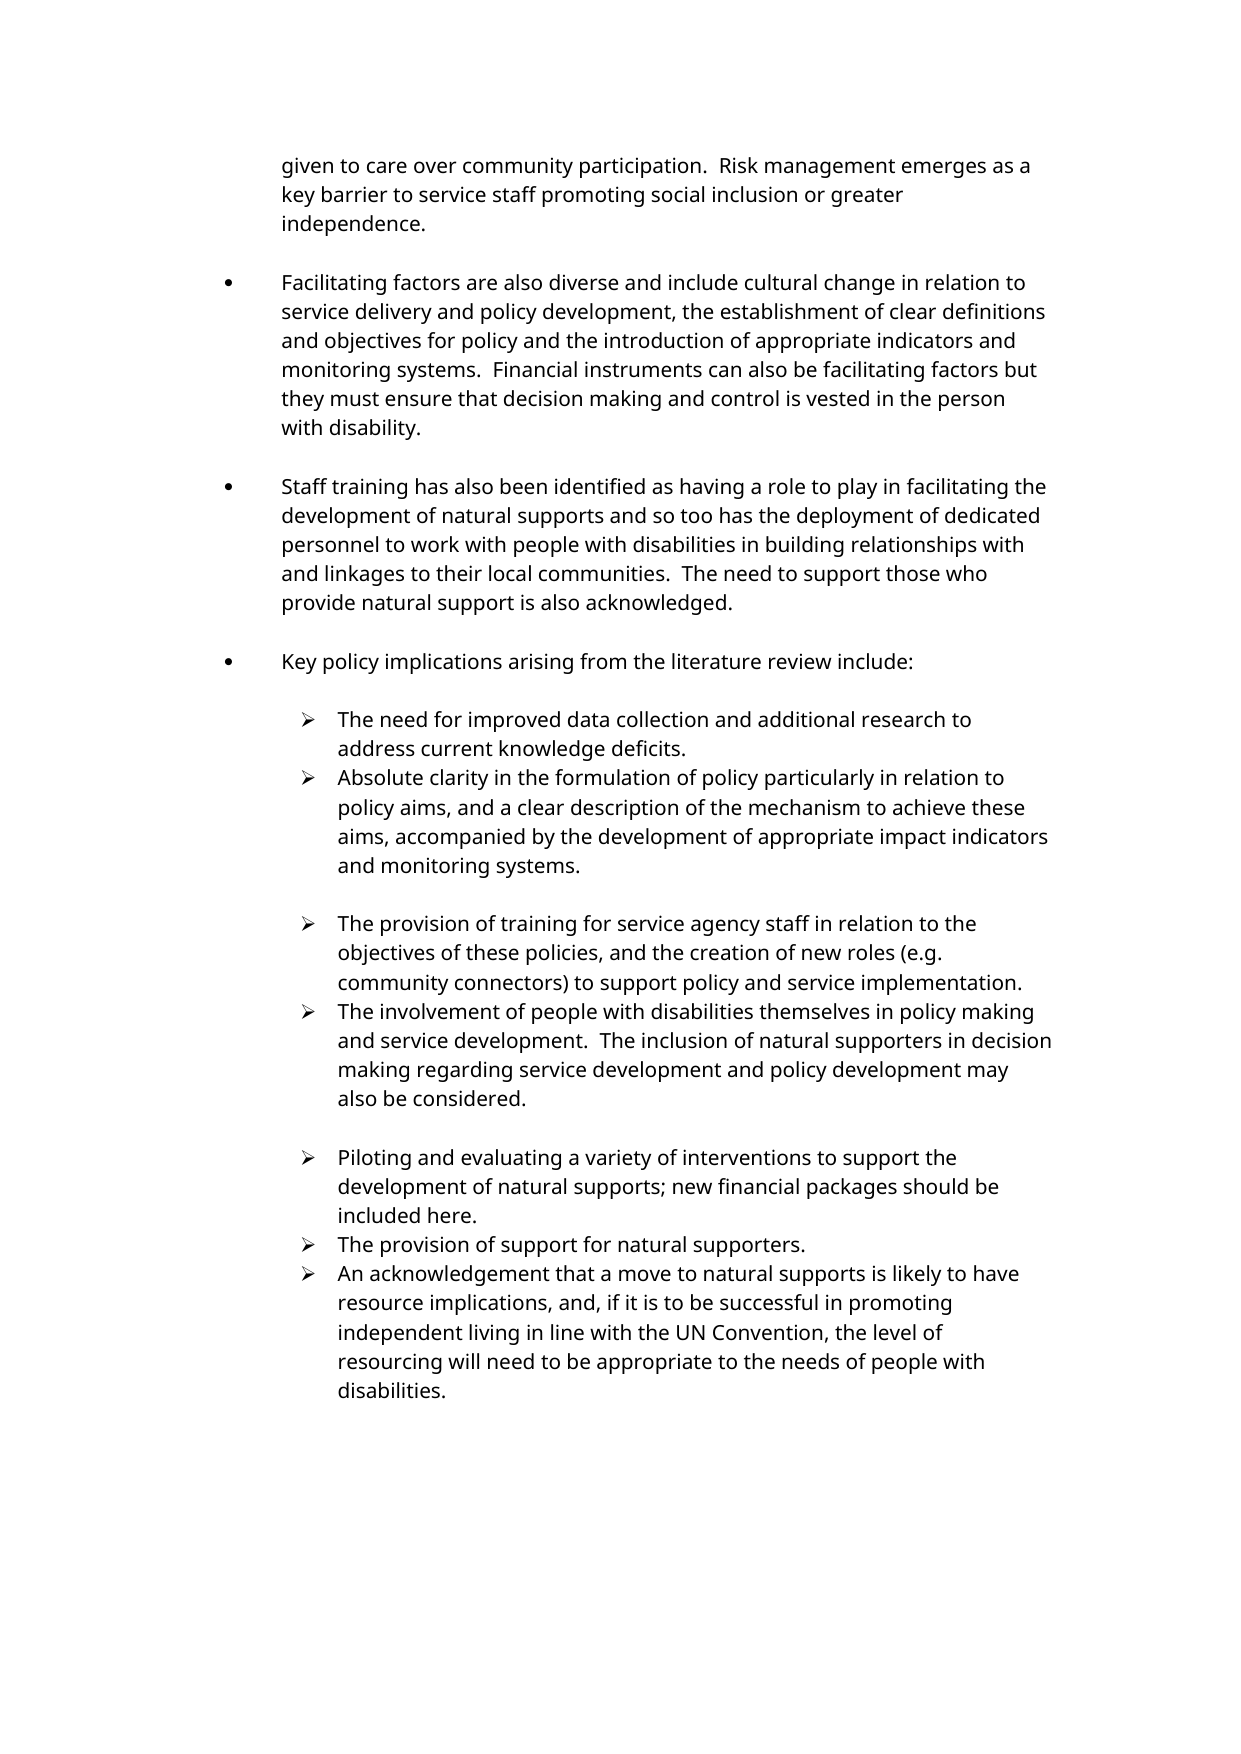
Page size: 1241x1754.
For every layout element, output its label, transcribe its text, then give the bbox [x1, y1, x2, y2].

list Facilitating factors are also diverse and include cultural change in relation to service delivery and policy development, the establishment of clear definitions and objectives for policy and the introduction of appropriate indicators and monitoring systems. Financial instruments can also be facilitating factors but they must ensure that decision making and control is vested in the person with disability. [225, 267, 1053, 442]
list The provision of training for service agency staff in relation to the objectives of these policies, and the creation of new roles (e.g. community connectors) to support policy and service implementation. [300, 908, 1053, 996]
list Absolute clarity in the formulation of policy particularly in relation to policy aims, and a clear description of the mechanism to achieve these aims, accompanied by the development of appropriate impact indicators and monitoring systems. [300, 762, 1053, 879]
list The provision of support for natural supporters. [300, 1287, 1053, 1317]
list The need for improved data collection and additional research to address current knowledge deficits. [300, 704, 1053, 762]
list An acknowledgement that a move to natural supports is likely to have resource implications, and, if it is to be successful in promoting independent living in line with the UN Convention, the level of resourcing will need to be appropriate to the needs of people with disabilities. [300, 1346, 1053, 1492]
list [225, 150, 1053, 237]
list Piloting and evaluating a variety of interventions to support the development of natural supports; new financial packages should be included here. [300, 1171, 1053, 1258]
list Staff training has also been identified as having a role to play in facilitating the development of natural supports and so too has the deployment of dedicated personnel to work with people with disabilities in building relationships with and linkages to their local communities. The need to support those who provide natural support is also acknowledged. [225, 471, 1053, 617]
list Key policy implications arising from the literature review include: [225, 646, 1053, 675]
list The involvement of people with disabilities themselves in policy making and service development. The inclusion of natural supporters in decision making regarding service development and policy development may also be considered. [300, 1025, 1053, 1142]
